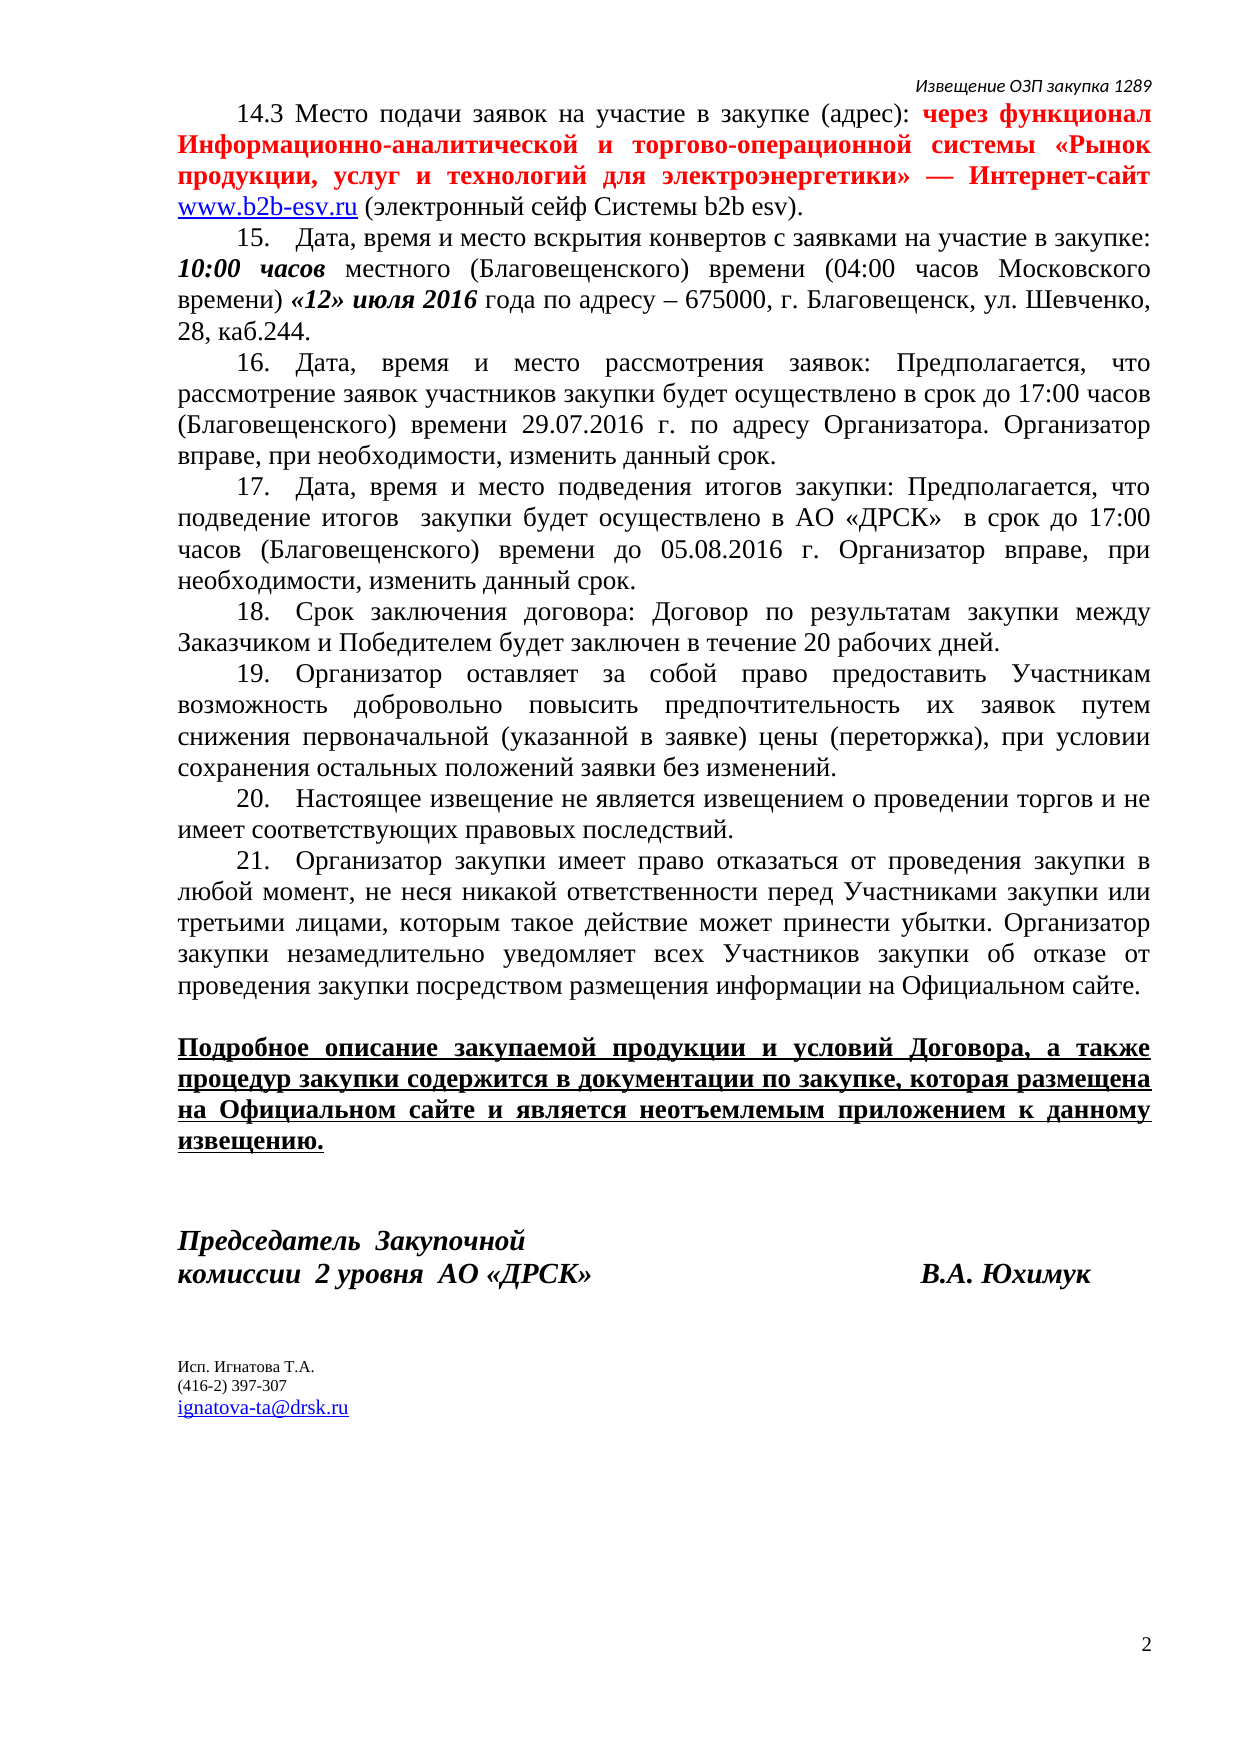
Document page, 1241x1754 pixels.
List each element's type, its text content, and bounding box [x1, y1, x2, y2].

text Подробное описание закупаемой продукции и условий Договора, а также процедур закупки содержится в документации по закупке, которая размещена на Официальном сайте и является неотъемлемым приложением к данному извещению. [177, 1090, 1152, 1121]
list Дата, время и место подведения итогов закупки: Предполагается, что подведение итогов закупки будет осуществлено в АО «ДРСК» в срок до 17:00 часов (Благовещенского) времени до 05.08.2016 г. Организатор вправе, при необходимости, изменить данный срок. [177, 470, 1152, 595]
text ignatova-ta@drsk.ru [177, 1395, 1152, 1419]
list Организатор оставляет за собой право предоставить Участникам возможность добровольно повысить предпочтительность их заявок путем снижения первоначальной (указанной в заявке) цены (переторжка), при условии сохранения остальных положений заявки без изменений. [177, 657, 1152, 782]
text (416-2) 397-307 [177, 1376, 1152, 1395]
list Дата, время и место вскрытия конвертов с заявками на участие в закупке: 10:00 часов местного (Благовещенского) времени (04:00 часов Московского времени) «12» июля 2016 года по адресу – 675000, г. Благовещенск, ул. Шевченко, 28, каб.244. [177, 221, 1152, 346]
list Срок заключения договора: Договор по результатам закупки между Заказчиком и Победителем будет заключен в течение 20 рабочих дней. [177, 595, 1152, 657]
text Председатель Закупочной [177, 1223, 1152, 1256]
text комиссии 2 уровня АО «ДРСК» В.А. Юхимук [177, 1256, 1152, 1290]
list Дата, время и место рассмотрения заявок: Предполагается, что рассмотрение заявок участников закупки будет осуществлено в срок до 17:00 часов (Благовещенского) времени 29.07.2016 г. по адресу Организатора. Организатор вправе, при необходимости, изменить данный срок. [177, 346, 1152, 470]
text Подробное описание закупаемой продукции и условий Договора, а также процедур закупки содержится в документации по закупке, которая размещена на Официальном сайте и является неотъемлемым приложением к данному извещению. [177, 1031, 1152, 1089]
text Исп. Игнатова Т.А. [177, 1357, 1152, 1376]
list Настоящее извещение не является извещением о проведении торгов и не имеет соответствующих правовых последствий. [177, 782, 1152, 844]
text Подробное описание закупаемой продукции и условий Договора, а также процедур закупки содержится в документации по закупке, которая размещена на Официальном сайте и является неотъемлемым приложением к данному извещению. [177, 1122, 1152, 1156]
list Организатор закупки имеет право отказаться от проведения закупки в любой момент, не неся никакой ответственности перед Участниками закупки или третьими лицами, которым такое действие может принести убытки. Организатор закупки незамедлительно уведомляет всех Участников закупки об отказе от проведения закупки посредством размещения информации на Официальном сайте. [177, 844, 1152, 1000]
list 14.3 Место подачи заявок на участие в закупке (адрес): через функционал Информационно-аналитической и торгово-операционной системы «Рынок продукции, услуг и технологий для электроэнергетики» — Интернет-сайт www.b2b-esv.ru (электронный сейф Системы b2b esv). [177, 97, 1152, 221]
